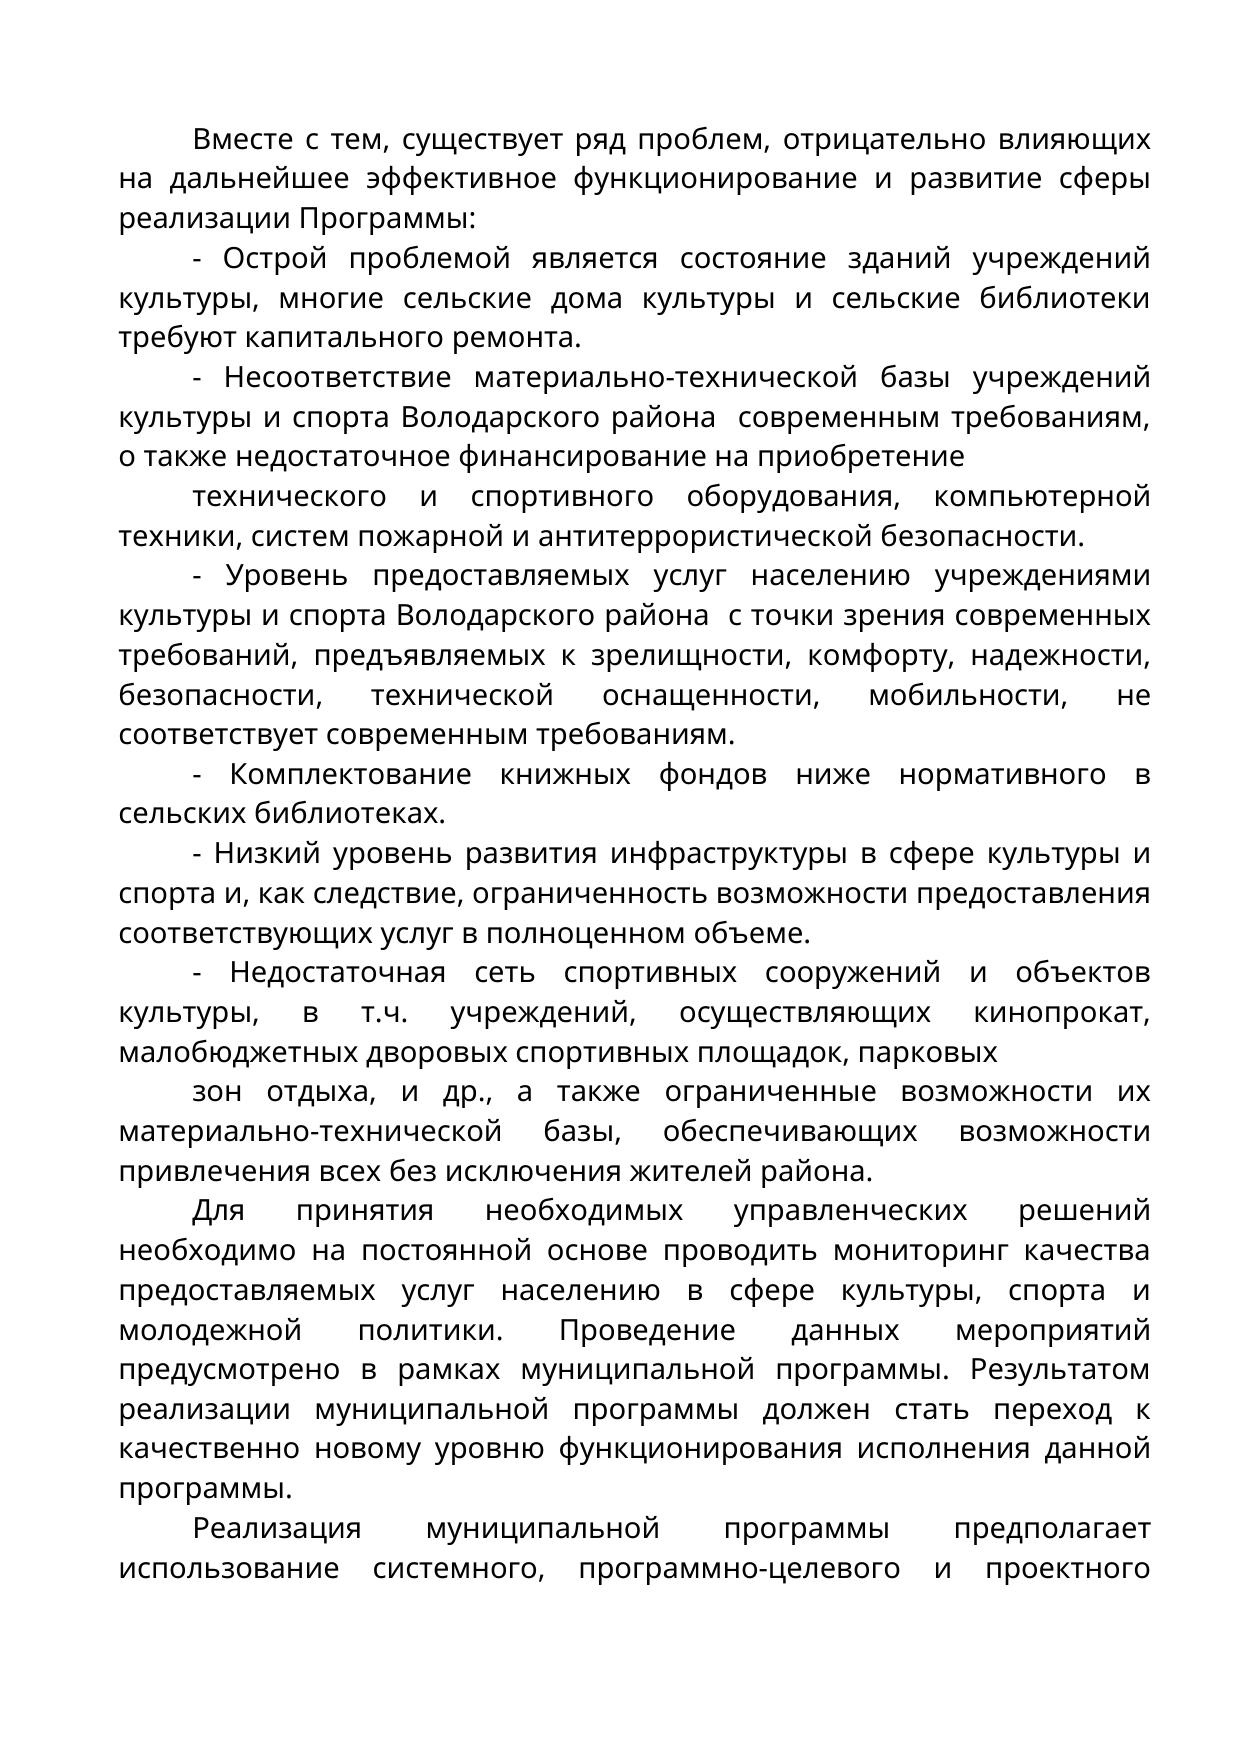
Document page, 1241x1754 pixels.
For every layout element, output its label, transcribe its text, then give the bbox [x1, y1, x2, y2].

text - Комплектование книжных фондов ниже нормативного в сельских библиотеках. [118, 753, 1152, 832]
text технического и спортивного оборудования, компьютерной техники, систем пожарной и антитеррористической безопасности. [118, 475, 1152, 555]
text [118, 1507, 1152, 1587]
text Для принятия необходимых управленческих решений необходимо на постоянной основе проводить мониторинг качества предоставляемых услуг населению в сфере культуры, спорта и молодежной политики. Проведение данных мероприятий предусмотрено в рамках муниципальной программы. Результатом реализации муниципальной программы должен стать переход к качественно новому уровню функционирования исполнения данной программы. [118, 1190, 1152, 1507]
text зон отдыха, и др., а также ограниченные возможности их материально-технической базы, обеспечивающих возможности привлечения всех без исключения жителей района. [118, 1071, 1152, 1190]
text - Низкий уровень развития инфраструктуры в сфере культуры и спорта и, как следствие, ограниченность возможности предоставления соответствующих услуг в полноценном объеме. [118, 832, 1152, 952]
text - Уровень предоставляемых услуг населению учреждениями культуры и спорта Володарского района с точки зрения современных требований, предъявляемых к зрелищности, комфорту, надежности, безопасности, технической оснащенности, мобильности, не соответствует современным требованиям. [118, 555, 1152, 753]
text - Недостаточная сеть спортивных сооружений и объектов культуры, в т.ч. учреждений, осуществляющих кинопрокат, малобюджетных дворовых спортивных площадок, парковых [118, 952, 1152, 1071]
text Вместе с тем, существует ряд проблем, отрицательно влияющих на дальнейшее эффективное функционирование и развитие сферы реализации Программы: [118, 118, 1152, 237]
text - Несоответствие материально-технической базы учреждений культуры и спорта Володарского района современным требованиям, о также недостаточное финансирование на приобретение [118, 356, 1152, 475]
text - Острой проблемой является состояние зданий учреждений культуры, многие сельские дома культуры и сельские библиотеки требуют капитального ремонта. [118, 237, 1152, 356]
